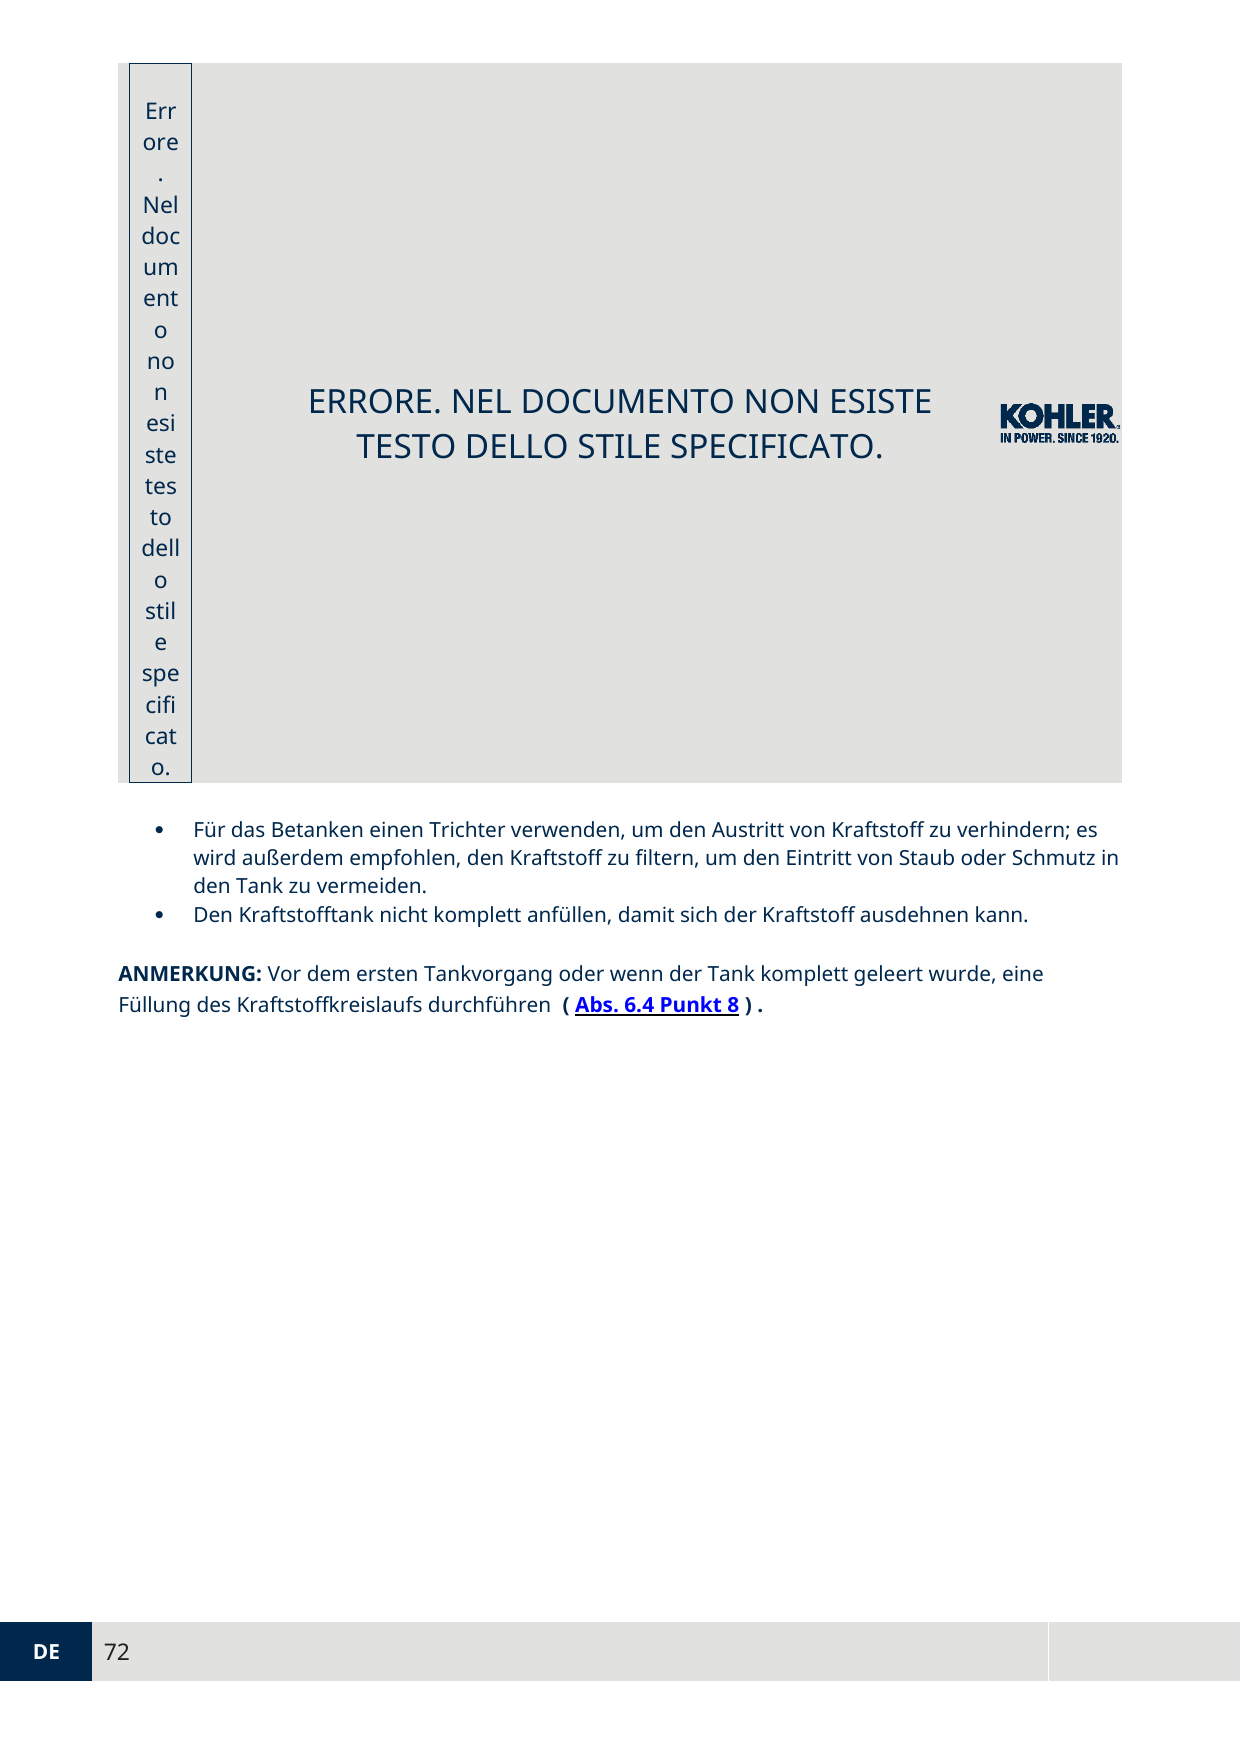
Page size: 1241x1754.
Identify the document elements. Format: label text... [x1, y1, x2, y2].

text ANMERKUNG: Vor dem ersten Tankvorgang oder wenn der Tank komplett geleert wurde, eine Füllung des Kraftstoffkreislaufs durchführen ( Abs. 6.4 Punkt 8 ) . [118, 959, 1122, 1019]
picture [1000, 403, 1121, 443]
list Für das Betanken einen Trichter verwenden, um den Austritt von Kraftstoff zu verhindern; es wird außerdem empfohlen, den Kraftstoff zu filtern, um den Eintritt von Staub oder Schmutz in den Tank zu vermeiden. [156, 815, 1122, 900]
list Den Kraftstofftank nicht komplett anfüllen, damit sich der Kraftstoff ausdehnen kann. [156, 900, 1122, 928]
